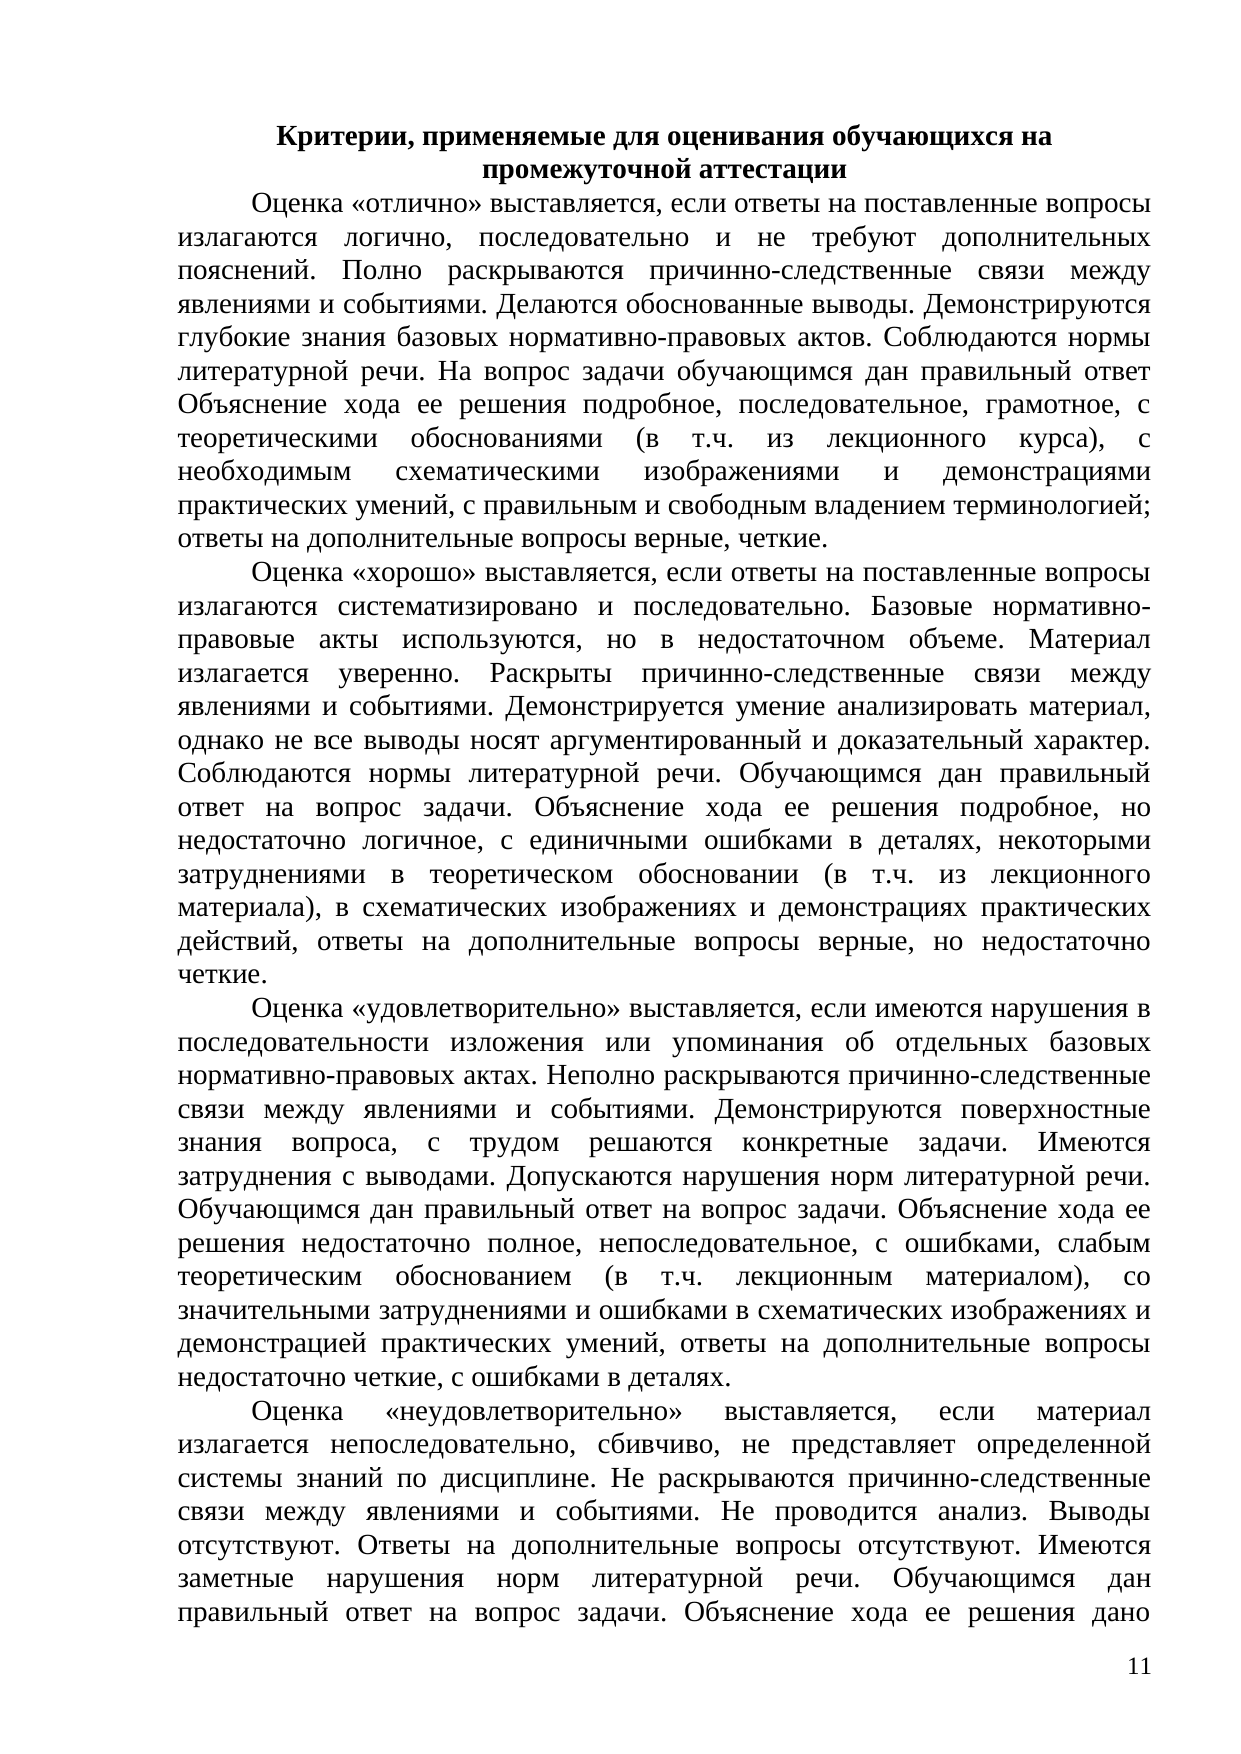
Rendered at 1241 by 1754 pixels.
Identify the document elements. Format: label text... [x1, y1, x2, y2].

text Оценка «удовлетворительно» выставляется, если имеются нарушения в последовательности изложения или упоминания об отдельных базовых нормативно-правовых актах. Неполно раскрываются причинно-следственные связи между явлениями и событиями. Демонстрируются поверхностные знания вопроса, с трудом решаются конкретные задачи. Имеются затруднения с выводами. Допускаются нарушения норм литературной речи. Обучающимся дан правильный ответ на вопрос задачи. Объяснение хода ее решения недостаточно полное, непоследовательное, с ошибками, слабым теоретическим обоснованием (в т.ч. лекционным материалом), со значительными затруднениями и ошибками в схематических изображениях и демонстрацией практических умений, ответы на дополнительные вопросы недостаточно четкие, с ошибками в деталях. [177, 990, 1152, 1393]
list Критерии, применяемые для оценивания обучающихся на промежуточной аттестации [177, 118, 1152, 185]
list Оценка «хорошо» выставляется, если ответы на поставленные вопросы излагаются систематизировано и последовательно. Базовые нормативно-правовые акты используются, но в недостаточном объеме. Материал излагается уверенно. Раскрыты причинно-следственные связи между явлениями и событиями. Демонстрируется умение анализировать материал, однако не все выводы носят аргументированный и доказательный характер. Соблюдаются нормы литературной речи. Обучающимся дан правильный ответ на вопрос задачи. Объяснение хода ее решения подробное, но недостаточно логичное, с единичными ошибками в деталях, некоторыми затруднениями в теоретическом обосновании (в т.ч. из лекционного материала), в схематических изображениях и демонстрациях практических действий, ответы на дополнительные вопросы верные, но недостаточно четкие. [177, 554, 1152, 990]
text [177, 1393, 1152, 1627]
list Оценка «отлично» выставляется, если ответы на поставленные вопросы излагаются логично, последовательно и не требуют дополнительных пояснений. Полно раскрываются причинно-следственные связи между явлениями и событиями. Делаются обоснованные выводы. Демонстрируются глубокие знания базовых нормативно-правовых актов. Соблюдаются нормы литературной речи. На вопрос задачи обучающимся дан правильный ответ Объяснение хода ее решения подробное, последовательное, грамотное, с теоретическими обоснованиями (в т.ч. из лекционного курса), с необходимым схематическими изображениями и демонстрациями практических умений, с правильным и свободным владением терминологией; ответы на дополнительные вопросы верные, четкие. [177, 185, 1152, 554]
